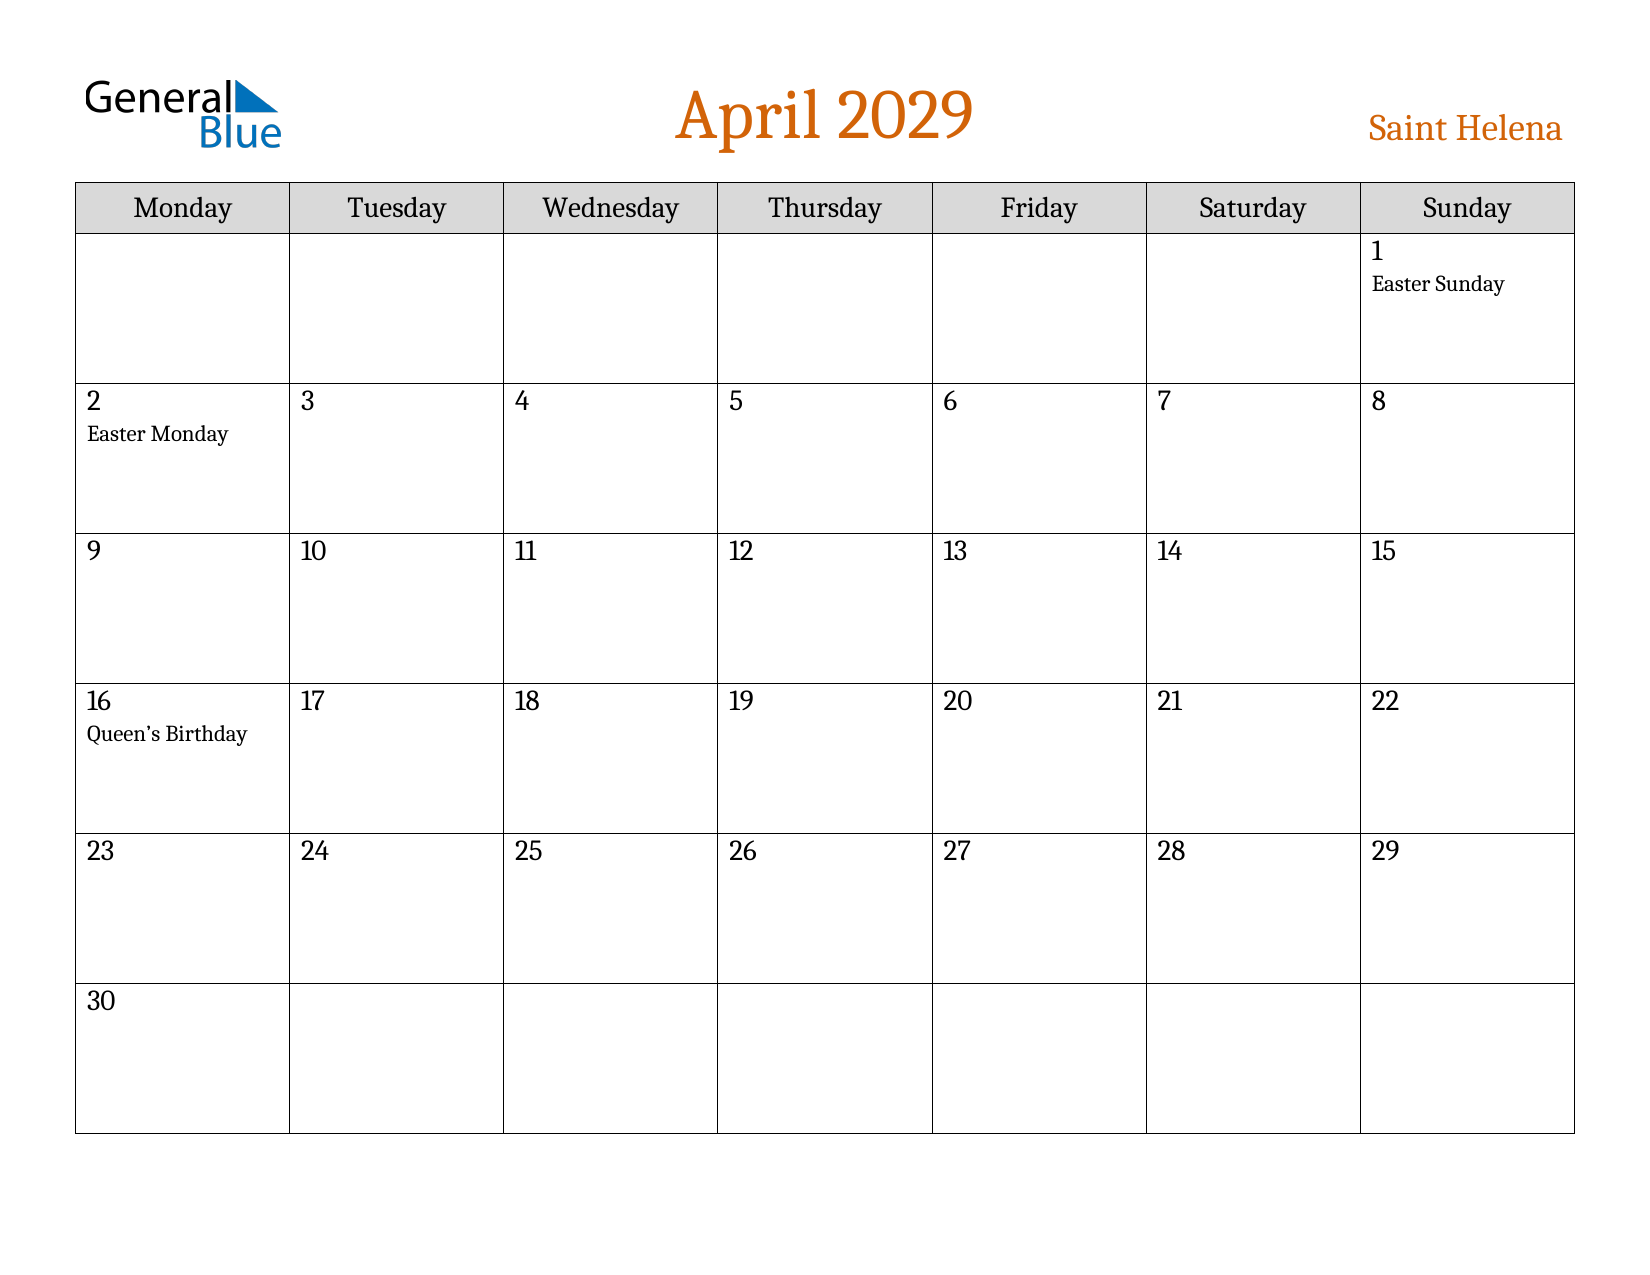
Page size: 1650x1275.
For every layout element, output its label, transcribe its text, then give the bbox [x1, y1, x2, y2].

table_cell Wednesday [504, 183, 717, 233]
table_cell 2 [76, 384, 289, 420]
table_cell [290, 1020, 503, 1133]
table_cell [718, 1020, 932, 1133]
table_cell Easter Sunday [1361, 270, 1574, 383]
table_cell 14 [1147, 534, 1360, 570]
table_cell [933, 720, 1146, 833]
table_cell 20 [933, 684, 1146, 720]
table_cell [718, 984, 932, 1020]
table_cell [76, 270, 289, 383]
table_cell 29 [1361, 834, 1574, 870]
table_cell [504, 234, 717, 270]
picture [86, 80, 281, 148]
table_cell [504, 1020, 717, 1133]
table_cell [76, 234, 289, 270]
table_header Saint Helena [1146, 75, 1574, 182]
table_cell Saturday [1147, 183, 1360, 233]
table_cell [933, 234, 1146, 270]
table_cell [76, 1020, 289, 1133]
table_cell 9 [76, 534, 289, 570]
table_cell Monday [76, 183, 289, 233]
table_cell 21 [1147, 684, 1360, 720]
table_cell [933, 570, 1146, 683]
table_cell [290, 270, 503, 383]
table_cell Sunday [1361, 183, 1574, 233]
table_cell [290, 720, 503, 833]
table_cell 13 [933, 534, 1146, 570]
table_cell Queen’s Birthday [76, 720, 289, 833]
table_cell [1361, 570, 1574, 683]
table_cell [1361, 420, 1574, 533]
table_cell [76, 870, 289, 983]
table_cell [718, 270, 932, 383]
table_cell [290, 420, 503, 533]
table_cell [76, 570, 289, 683]
table_cell 8 [1361, 384, 1574, 420]
table_cell 4 [504, 384, 717, 420]
table_cell [504, 720, 717, 833]
table_cell [1147, 720, 1360, 833]
table_cell [1147, 870, 1360, 983]
table_cell Tuesday [290, 183, 503, 233]
table_cell 27 [933, 834, 1146, 870]
table_cell [933, 420, 1146, 533]
table_cell 26 [718, 834, 932, 870]
table_cell [718, 870, 932, 983]
table_cell [1147, 270, 1360, 383]
table_cell 28 [1147, 834, 1360, 870]
table_cell 19 [718, 684, 932, 720]
table_cell Thursday [718, 183, 932, 233]
table_cell 16 [76, 684, 289, 720]
table_cell 5 [718, 384, 932, 420]
table_cell [1147, 984, 1360, 1020]
table_cell 30 [76, 984, 289, 1020]
table_cell [1361, 1020, 1574, 1133]
table_cell [1147, 234, 1360, 270]
table_cell 25 [504, 834, 717, 870]
table_cell 17 [290, 684, 503, 720]
table_cell [504, 570, 717, 683]
table_cell Friday [933, 183, 1146, 233]
table_cell 18 [504, 684, 717, 720]
table_cell [718, 420, 932, 533]
table_cell [1147, 420, 1360, 533]
table_cell [290, 570, 503, 683]
table_cell 23 [76, 834, 289, 870]
table_cell [718, 234, 932, 270]
table_cell [1147, 1020, 1360, 1133]
table_cell 7 [1147, 384, 1360, 420]
table_cell [1361, 870, 1574, 983]
table_cell 15 [1361, 534, 1574, 570]
table_cell 3 [290, 384, 503, 420]
table_cell 1 [1361, 234, 1574, 270]
table_cell 11 [504, 534, 717, 570]
table_cell [290, 234, 503, 270]
table_cell 22 [1361, 684, 1574, 720]
table_cell [933, 984, 1146, 1020]
table_header April 2029 [504, 75, 1146, 182]
table_cell [933, 1020, 1146, 1133]
table_cell [1361, 720, 1574, 833]
table_cell [718, 570, 932, 683]
table_cell [933, 270, 1146, 383]
table_cell [933, 870, 1146, 983]
table_cell [718, 720, 932, 833]
table_cell [1147, 570, 1360, 683]
table_cell [504, 270, 717, 383]
table_cell [290, 984, 503, 1020]
table_cell 12 [718, 534, 932, 570]
table_cell 24 [290, 834, 503, 870]
table_cell [290, 870, 503, 983]
table_cell [1361, 984, 1574, 1020]
table_cell [504, 984, 717, 1020]
table_cell [504, 870, 717, 983]
table_cell 6 [933, 384, 1146, 420]
table_cell [504, 420, 717, 533]
table_header [76, 75, 503, 182]
table_cell Easter Monday [76, 420, 289, 533]
table_cell 10 [290, 534, 503, 570]
